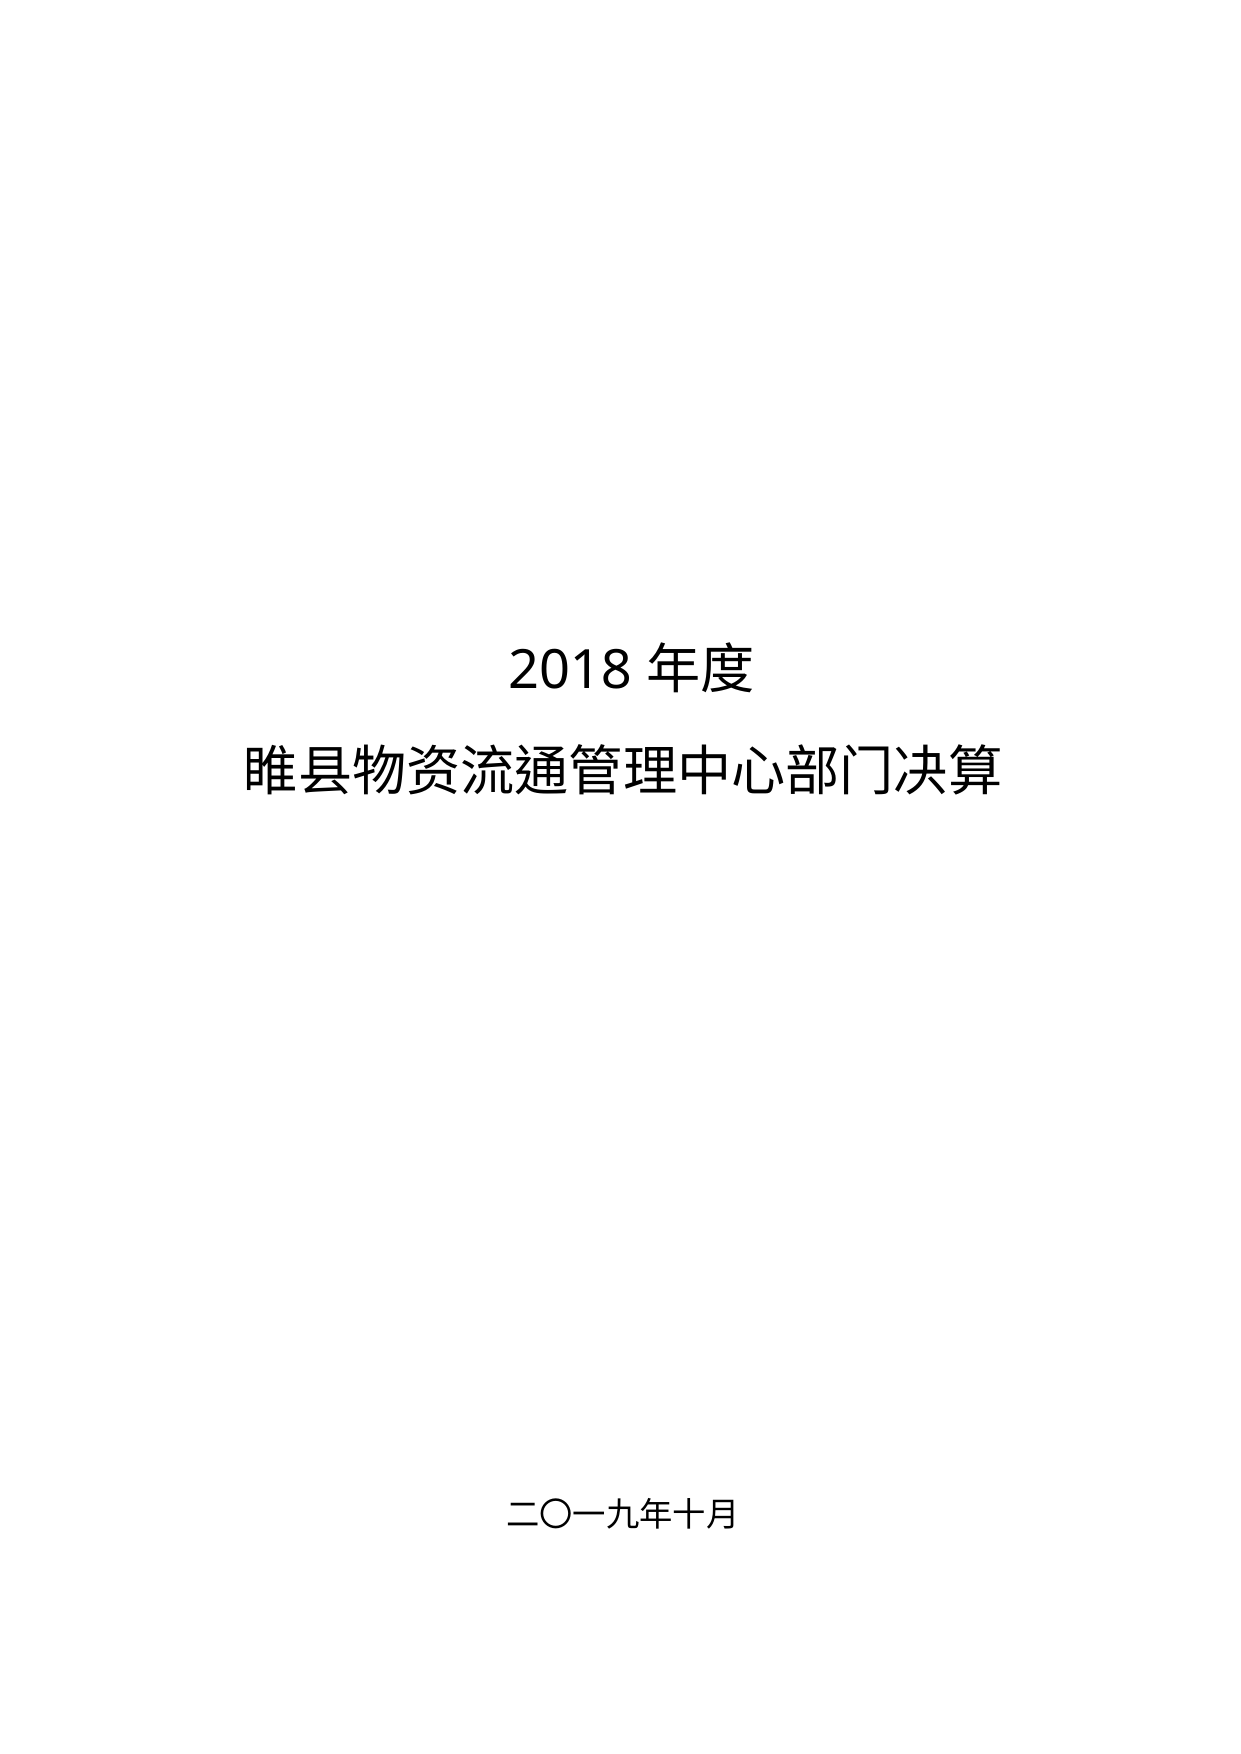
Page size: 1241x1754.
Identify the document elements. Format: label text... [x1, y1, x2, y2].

text 2018 年度 [508, 631, 1110, 704]
text 睢县物资流通管理中心部门决算 [244, 733, 1110, 807]
text 二〇一九年十月 [506, 1491, 1110, 1537]
